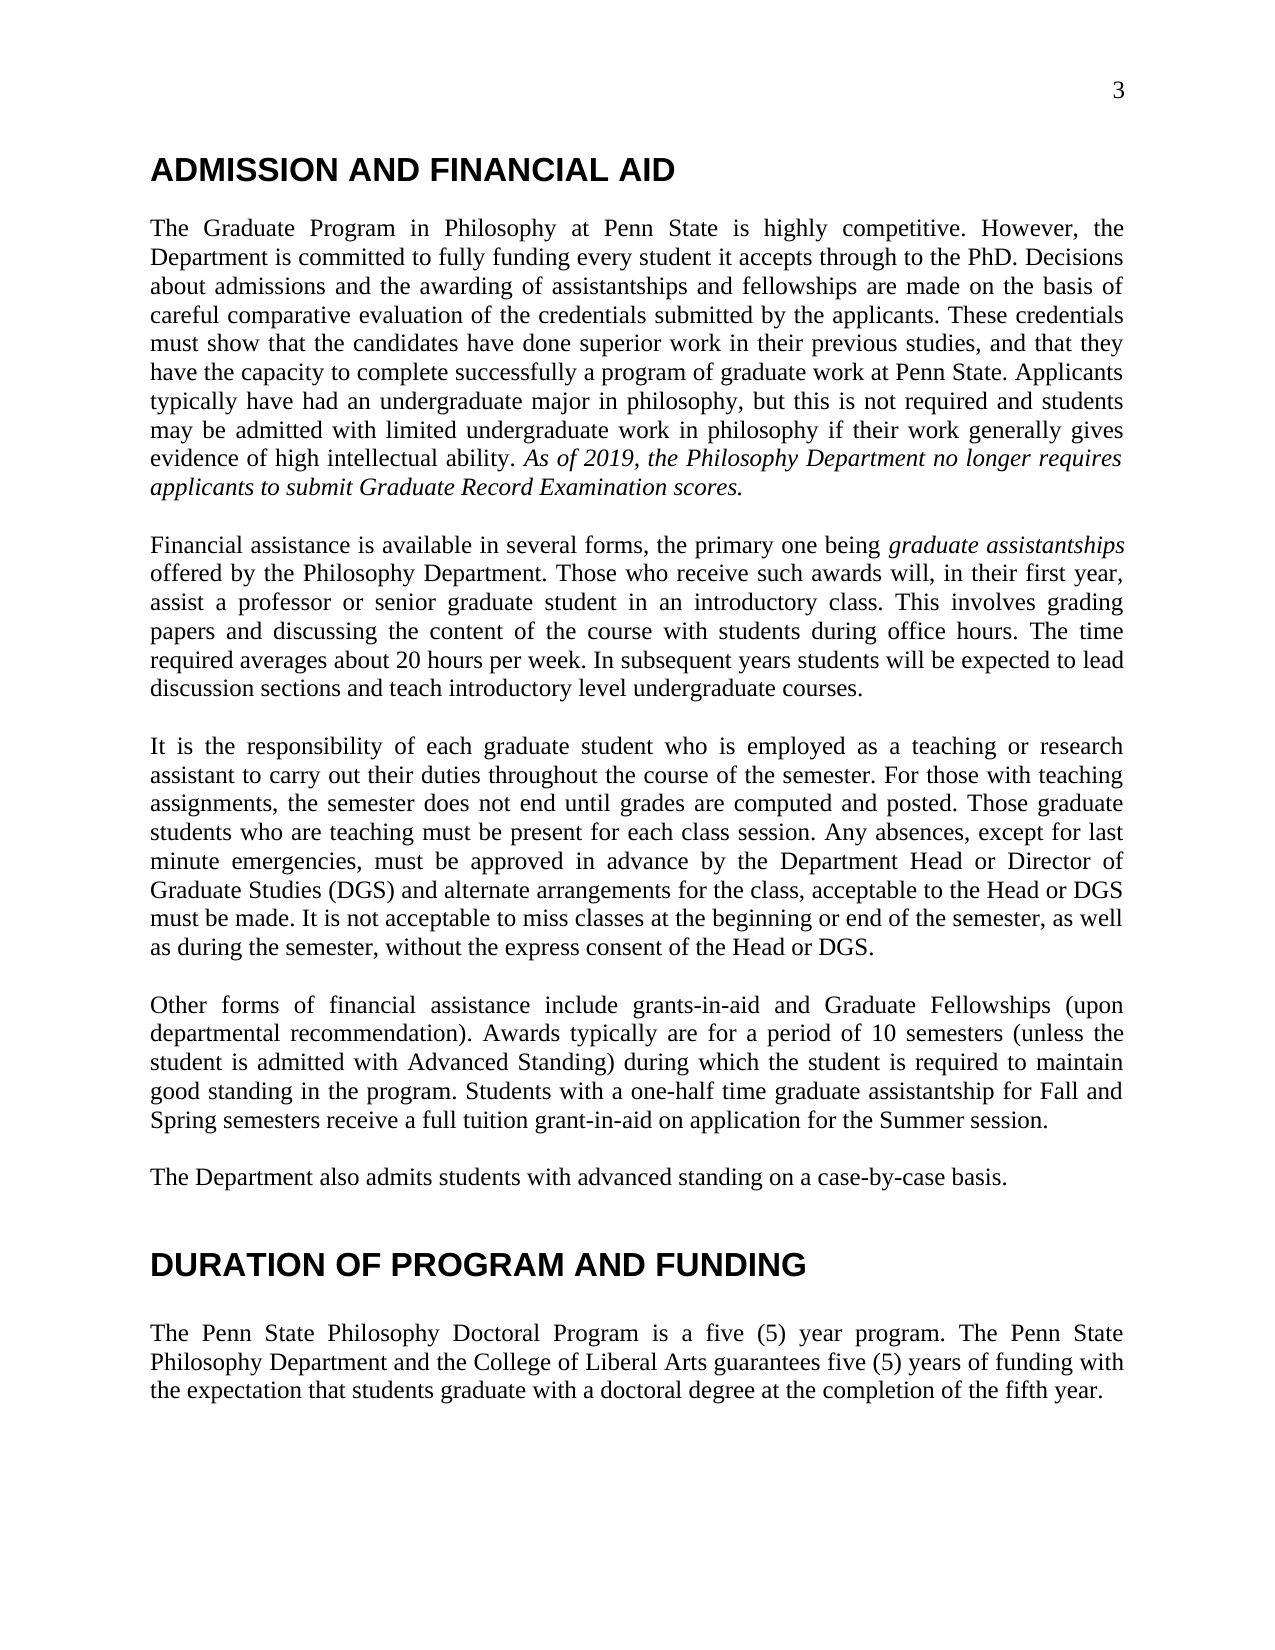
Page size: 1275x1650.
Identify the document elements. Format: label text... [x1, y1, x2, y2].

text The Graduate Program in Philosophy at Penn State is highly competitive. However, the Department is committed to fully funding every student it accepts through to the PhD. Decisions about admissions and the awarding of assistantships and fellowships are made on the basis of careful comparative evaluation of the credentials submitted by the applicants. These credentials must show that the candidates have done superior work in their previous studies, and that they have the capacity to complete successfully a program of graduate work at Penn State. Applicants typically have had an undergraduate major in philosophy, but this is not required and students may be admitted with limited undergraduate work in philosophy if their work generally gives evidence of high intellectual ability. As of 2019, the Philosophy Department no longer requires applicants to submit Graduate Record Examination scores. [150, 213, 1125, 501]
text The Penn State Philosophy Doctoral Program is a five (5) year program. The Penn State Philosophy Department and the College of Liberal Arts guarantees five (5) years of funding with the expectation that students graduate with a doctoral degree at the completion of the fifth year. [150, 1318, 1125, 1404]
text The Department also admits students with advanced standing on a case-by-case basis. [150, 1162, 1125, 1191]
text It is the responsibility of each graduate student who is employed as a teaching or research assistant to carry out their duties throughout the course of the semester. For those with teaching assignments, the semester does not end until grades are computed and posted. Those graduate students who are teaching must be present for each class session. Any absences, except for last minute emergencies, must be approved in advance by the Department Head or Director of Graduate Studies (DGS) and alternate arrangements for the class, acceptable to the Head or DGS must be made. It is not acceptable to miss classes at the beginning or end of the semester, as well as during the semester, without the express consent of the Head or DGS. [150, 731, 1125, 961]
subtitle DURATION OF PROGRAM AND FUNDING [150, 1245, 1125, 1283]
text Financial assistance is available in several forms, the primary one being graduate assistantships offered by the Philosophy Department. Those who receive such awards will, in their first year, assist a professor or senior graduate student in an introductory class. This involves grading papers and discussing the content of the course with students during office hours. The time required averages about 20 hours per week. In subsequent years students will be expected to lead discussion sections and teach introductory level undergraduate courses. [150, 530, 1125, 702]
subtitle ADMISSION AND FINANCIAL AID [150, 150, 1125, 188]
text Other forms of financial assistance include grants-in-aid and Graduate Fellowships (upon departmental recommendation). Awards typically are for a period of 10 semesters (unless the student is admitted with Advanced Standing) during which the student is required to maintain good standing in the program. Students with a one-half time graduate assistantship for Fall and Spring semesters receive a full tuition grant-in-aid on application for the Summer session. [150, 990, 1125, 1133]
